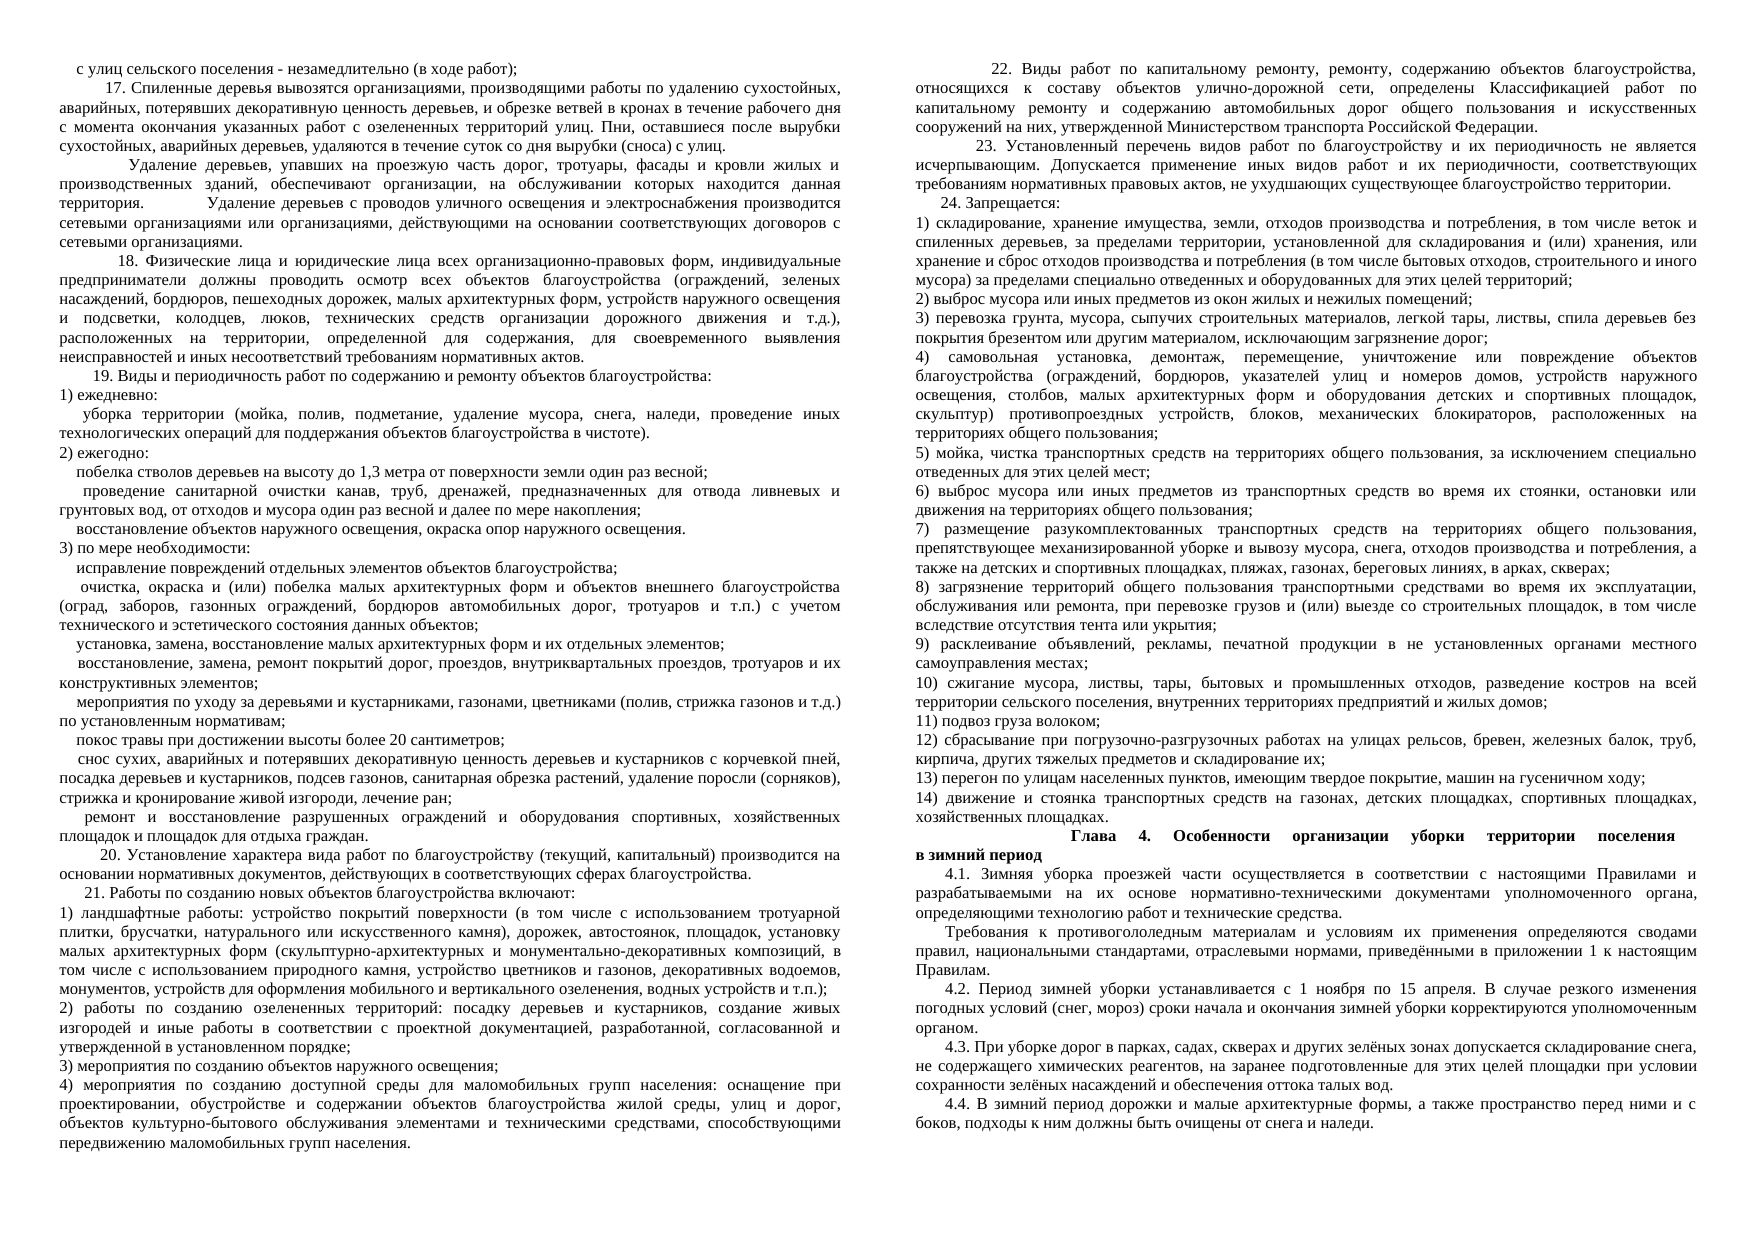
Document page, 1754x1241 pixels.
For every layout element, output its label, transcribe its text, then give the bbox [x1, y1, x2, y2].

text 11) подвоз груза волоком; [915, 711, 1698, 730]
text 22. Виды работ по капитальному ремонту, ремонту, содержанию объектов благоустройства, относящихся к составу объектов улично-дорожной сети, определены Классификацией работ по капитальному ремонту и содержанию автомобильных дорог общего пользования и искусственных сооружений на них, утвержденной Министерством транспорта Российской Федерации. [915, 59, 1698, 136]
text 2) работы по созданию озелененных территорий: посадку деревьев и кустарников, создание живых изгородей и иные работы в соответствии с проектной документацией, разработанной, согласованной и утвержденной в установленном порядке; [59, 998, 842, 1056]
text  проведение санитарной очистки канав, труб, дренажей, предназначенных для отвода ливневых и грунтовых вод, от отходов и мусора один раз весной и далее по мере накопления; [59, 481, 842, 519]
text  восстановление объектов наружного освещения, окраска опор наружного освещения. [59, 519, 842, 538]
text 4) самовольная установка, демонтаж, перемещение, уничтожение или повреждение объектов благоустройства (ограждений, бордюров, указателей улиц и номеров домов, устройств наружного освещения, столбов, малых архитектурных форм и оборудования детских и спортивных площадок, скульптур) противопроездных устройств, блоков, механических блокираторов, расположенных на территориях общего пользования; [915, 347, 1698, 442]
text  ремонт и восстановление разрушенных ограждений и оборудования спортивных, хозяйственных площадок и площадок для отдыха граждан. [59, 807, 842, 845]
text 2) ежегодно: [59, 442, 842, 462]
text 13) перегон по улицам населенных пунктов, имеющим твердое покрытие, машин на гусеничном ходу; [915, 768, 1698, 787]
text 9) расклеивание объявлений, рекламы, печатной продукции в не установленных органами местного самоуправления местах; [915, 634, 1698, 672]
text 12) сбрасывание при погрузочно-разгрузочных работах на улицах рельсов, бревен, железных балок, труб, кирпича, других тяжелых предметов и складирование их; [915, 730, 1698, 768]
text 7) размещение разукомплектованных транспортных средств на территориях общего пользования, препятствующее механизированной уборке и вывозу мусора, снега, отходов производства и потребления, а также на детских и спортивных площадках, пляжах, газонах, береговых линиях, в арках, скверах; [915, 519, 1698, 577]
text 21. Работы по созданию новых объектов благоустройства включают: [59, 883, 842, 902]
text 18. Физические лица и юридические лица всех организационно-правовых форм, индивидуальные предприниматели должны проводить осмотр всех объектов благоустройства (ограждений, зеленых насаждений, бордюров, пешеходных дорожек, малых архитектурных форм, устройств наружного освещения и подсветки, колодцев, люков, технических средств организации дорожного движения и т.д.), расположенных на территории, определенной для содержания, для своевременного выявления неисправностей и иных несоответствий требованиям нормативных актов. [59, 251, 842, 366]
text 4) мероприятия по созданию доступной среды для маломобильных групп населения: оснащение при проектировании, обустройстве и содержании объектов благоустройства жилой среды, улиц и дорог, объектов культурно-бытового обслуживания элементами и техническими средствами, способствующими передвижению маломобильных групп населения. [59, 1075, 842, 1152]
text 8) загрязнение территорий общего пользования транспортными средствами во время их эксплуатации, обслуживания или ремонта, при перевозке грузов и (или) выезде со строительных площадок, в том числе вследствие отсутствия тента или укрытия; [915, 577, 1698, 634]
text  с улиц сельского поселения - незамедлительно (в ходе работ); [59, 59, 842, 78]
text Удаление деревьев, упавших на проезжую часть дорог, тротуары, фасады и кровли жилых и производственных зданий, обеспечивают организации, на обслуживании которых находится данная территория. Удаление деревьев с проводов уличного освещения и электроснабжения производится сетевыми организациями или организациями, действующими на основании соответствующих договоров с сетевыми организациями. [59, 155, 842, 251]
text  снос сухих, аварийных и потерявших декоративную ценность деревьев и кустарников с корчевкой пней, посадка деревьев и кустарников, подсев газонов, санитарная обрезка растений, удаление поросли (сорняков), стрижка и кронирование живой изгороди, лечение ран; [59, 749, 842, 807]
text  побелка стволов деревьев на высоту до 1,3 метра от поверхности земли один раз весной; [59, 462, 842, 481]
text 17. Спиленные деревья вывозятся организациями, производящими работы по удалению сухостойных, аварийных, потерявших декоративную ценность деревьев, и обрезке ветвей в кронах в течение рабочего дня с момента окончания указанных работ с озелененных территорий улиц. Пни, оставшиеся после вырубки сухостойных, аварийных деревьев, удаляются в течение суток со дня вырубки (сноса) с улиц. [59, 78, 842, 155]
text Глава 4. Особенности организации уборки территории поселения в зимний период [915, 826, 1698, 864]
text 4.2. Период зимней уборки устанавливается с 1 ноября по 15 апреля. В случае резкого изменения погодных условий (снег, мороз) сроки начала и окончания зимней уборки корректируются уполномоченным органом. [915, 979, 1698, 1037]
text 10) сжигание мусора, листвы, тары, бытовых и промышленных отходов, разведение костров на всей территории сельского поселения, внутренних территориях предприятий и жилых домов; [915, 672, 1698, 711]
text 4.4. В зимний период дорожки и малые архитектурные формы, а также пространство перед ними и с боков, подходы к ним должны быть очищены от снега и наледи. [915, 1094, 1698, 1132]
text 14) движение и стоянка транспортных средств на газонах, детских площадках, спортивных площадках, хозяйственных площадках. [915, 787, 1698, 826]
text 1) складирование, хранение имущества, земли, отходов производства и потребления, в том числе веток и спиленных деревьев, за пределами территории, установленной для складирования и (или) хранения, или хранение и сброс отходов производства и потребления (в том числе бытовых отходов, строительного и иного мусора) за пределами специально отведенных и оборудованных для этих целей территорий; [915, 212, 1698, 289]
text 1) ежедневно: [59, 385, 842, 404]
text  установка, замена, восстановление малых архитектурных форм и их отдельных элементов; [59, 634, 842, 653]
text 4.3. При уборке дорог в парках, садах, скверах и других зелёных зонах допускается складирование снега, не содержащего химических реагентов, на заранее подготовленные для этих целей площадки при условии сохранности зелёных насаждений и обеспечения оттока талых вод. [915, 1037, 1698, 1094]
text  уборка территории (мойка, полив, подметание, удаление мусора, снега, наледи, проведение иных технологических операций для поддержания объектов благоустройства в чистоте). [59, 404, 842, 442]
text 3) по мере необходимости: [59, 538, 842, 557]
text  исправление повреждений отдельных элементов объектов благоустройства; [59, 557, 842, 577]
text 4.1. Зимняя уборка проезжей части осуществляется в соответствии с настоящими Правилами и разрабатываемыми на их основе нормативно-техническими документами уполномоченного органа, определяющими технологию работ и технические средства. [915, 864, 1698, 922]
text 6) выброс мусора или иных предметов из транспортных средств во время их стоянки, остановки или движения на территориях общего пользования; [915, 481, 1698, 519]
text 24. Запрещается: [915, 193, 1698, 212]
text 5) мойка, чистка транспортных средств на территориях общего пользования, за исключением специально отведенных для этих целей мест; [915, 442, 1698, 481]
text 2) выброс мусора или иных предметов из окон жилых и нежилых помещений; [915, 289, 1698, 308]
text 1) ландшафтные работы: устройство покрытий поверхности (в том числе с использованием тротуарной плитки, брусчатки, натурального или искусственного камня), дорожек, автостоянок, площадок, установку малых архитектурных форм (скульптурно-архитектурных и монументально-декоративных композиций, в том числе с использованием природного камня, устройство цветников и газонов, декоративных водоемов, монументов, устройств для оформления мобильного и вертикального озеленения, водных устройств и т.п.); [59, 902, 842, 998]
text 20. Установление характера вида работ по благоустройству (текущий, капитальный) производится на основании нормативных документов, действующих в соответствующих сферах благоустройства. [59, 845, 842, 883]
text Требования к противогололедным материалам и условиям их применения определяются сводами правил, национальными стандартами, отраслевыми нормами, приведёнными в приложении 1 к настоящим Правилам. [915, 922, 1698, 979]
text  восстановление, замена, ремонт покрытий дорог, проездов, внутриквартальных проездов, тротуаров и их конструктивных элементов; [59, 653, 842, 692]
text  покос травы при достижении высоты более 20 сантиметров; [59, 730, 842, 749]
text 3) перевозка грунта, мусора, сыпучих строительных материалов, легкой тары, листвы, спила деревьев без покрытия брезентом или другим материалом, исключающим загрязнение дорог; [915, 308, 1698, 347]
text 3) мероприятия по созданию объектов наружного освещения; [59, 1056, 842, 1075]
text 19. Виды и периодичность работ по содержанию и ремонту объектов благоустройства: [59, 366, 842, 385]
text 23. Установленный перечень видов работ по благоустройству и их периодичность не является исчерпывающим. Допускается применение иных видов работ и их периодичности, соответствующих требованиям нормативных правовых актов, не ухудшающих существующее благоустройство территории. [915, 136, 1698, 193]
text  мероприятия по уходу за деревьями и кустарниками, газонами, цветниками (полив, стрижка газонов и т.д.) по установленным нормативам; [59, 692, 842, 730]
text  очистка, окраска и (или) побелка малых архитектурных форм и объектов внешнего благоустройства (оград, заборов, газонных ограждений, бордюров автомобильных дорог, тротуаров и т.п.) с учетом технического и эстетического состояния данных объектов; [59, 577, 842, 634]
